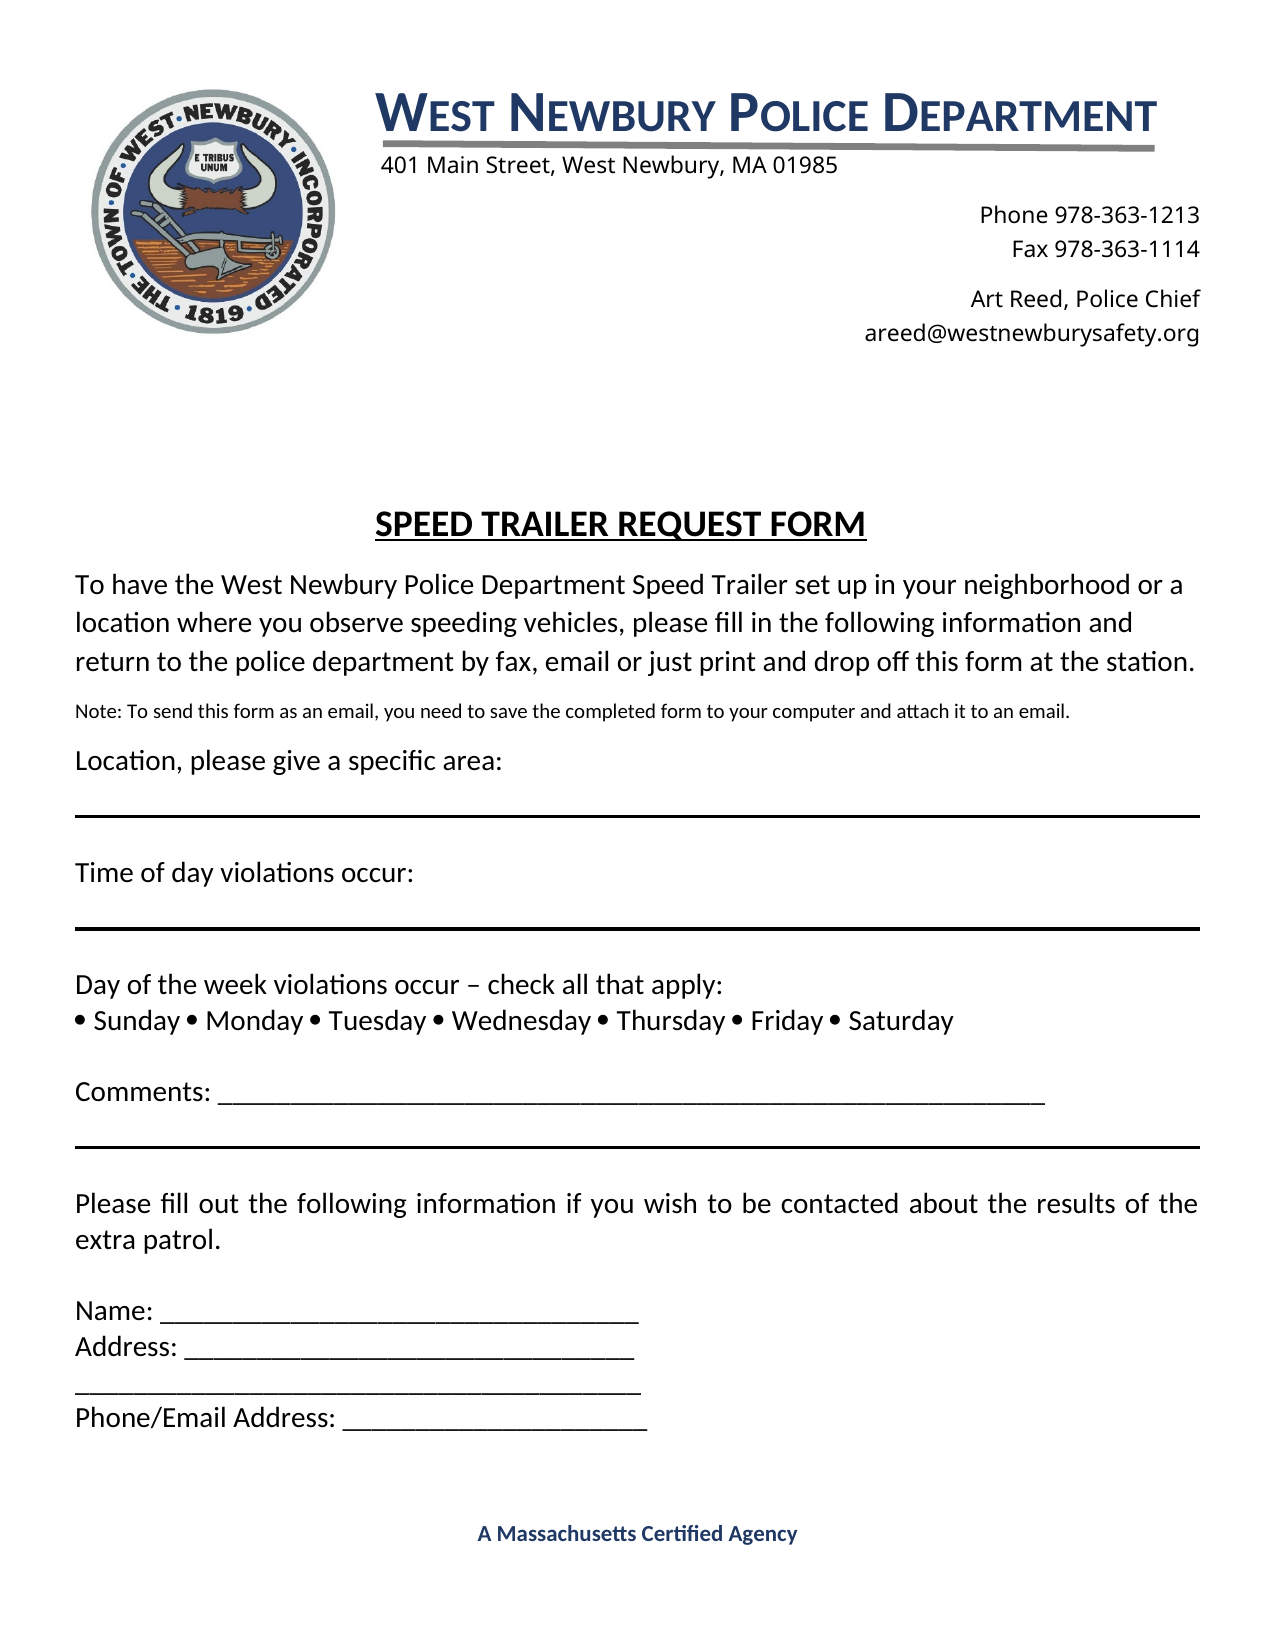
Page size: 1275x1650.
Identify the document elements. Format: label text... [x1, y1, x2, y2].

text Location, please give a specific area: [75, 742, 1200, 778]
text Note: To send this form as an email, you need to save the completed form to your computer and attach it to an email. [75, 698, 1200, 723]
text SPEED TRAILER REQUEST FORM [300, 500, 1200, 546]
text WEST NEWBURY POLICE DEPARTMENT 401 Main Street, West Newbury, MA 01985 [375, 75, 1200, 180]
text Time of day violations occur: [75, 854, 1200, 890]
text Day of the week violations occur – check all that apply: [75, 966, 1200, 1002]
text Comments: _________________________________________________________ [75, 1073, 1200, 1109]
text Art Reed, Police Chief areed@westnewburysafety.org [357, 283, 1200, 348]
text Name: _________________________________ [75, 1292, 1200, 1328]
text To have the West Newbury Police Department Speed Trailer set up in your neighborhood or a location where you observe speeding vehicles, please fill in the following information and return to the police department by fax, email or just print and drop off this form at the station. [75, 566, 1200, 678]
text Phone/Email Address: _____________________ [75, 1399, 1200, 1434]
picture [75, 75, 357, 353]
text Phone 978-363-1213 Fax 978-363-1114 [825, 199, 1200, 264]
text Address: _______________________________ [75, 1328, 1200, 1363]
text Sunday Monday Tuesday Wednesday Thursday Friday Saturday [75, 1002, 1200, 1037]
text Please fill out the following information if you wish to be contacted about the results of the extra patrol. [75, 1185, 1200, 1256]
text _______________________________________ [75, 1363, 1200, 1399]
